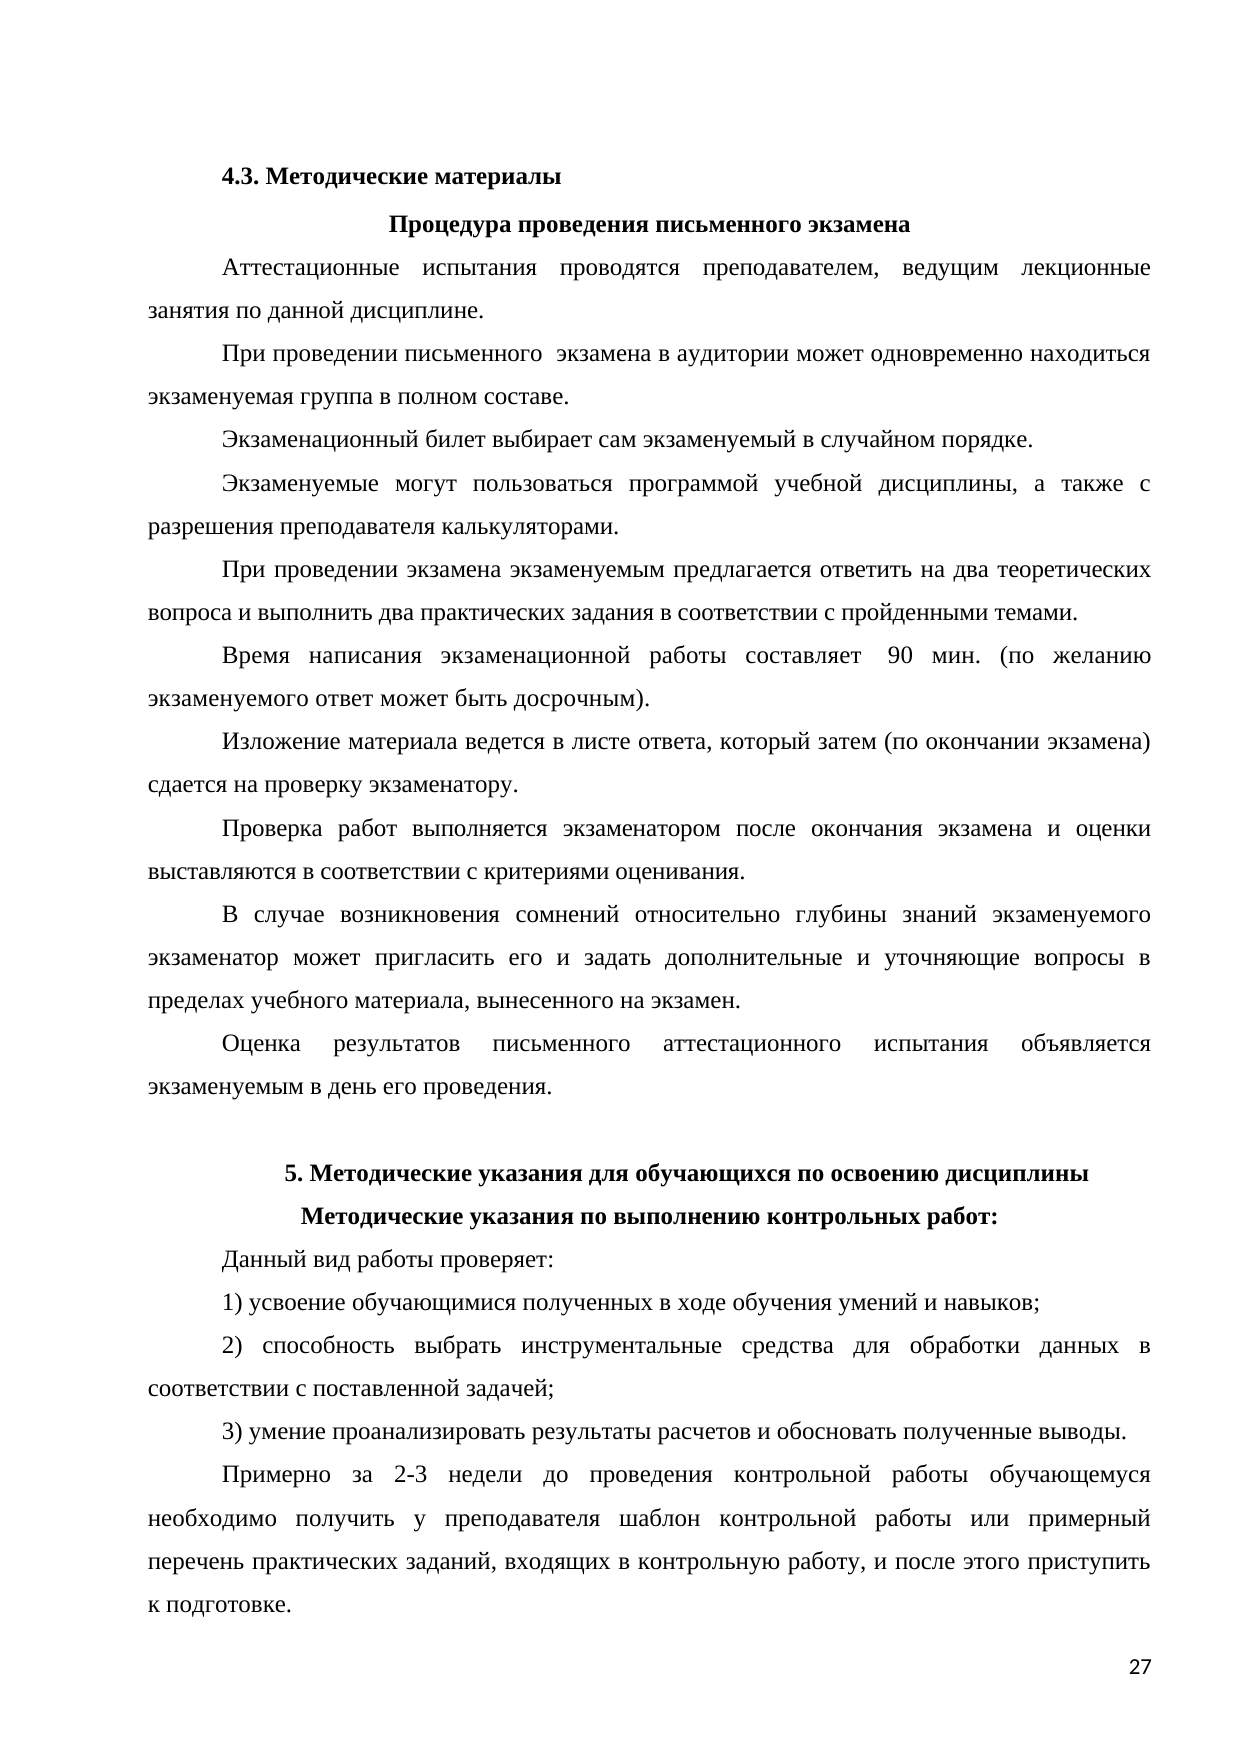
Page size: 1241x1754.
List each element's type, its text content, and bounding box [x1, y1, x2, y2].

text 2) способность выбрать инструментальные средства для обработки данных в соответствии с поставленной задачей; [148, 1330, 1152, 1402]
text Оценка результатов письменного аттестационного испытания объявляется экзаменуемым в день его проведения. [148, 1028, 1152, 1100]
text 5. Методические указания для обучающихся по освоению дисциплины Методические указания по выполнению контрольных работ: [148, 1158, 1152, 1229]
text Процедура проведения письменного экзамена [148, 209, 1152, 238]
text При проведении письменного экзамена в аудитории может одновременно находиться экзаменуемая группа в полном составе. [148, 338, 1152, 410]
text Изложение материала ведется в листе ответа, который затем (по окончании экзамена) сдается на проверку экзаменатору. [148, 726, 1152, 798]
text При проведении экзамена экзаменуемым предлагается ответить на два теоретических вопроса и выполнить два практических задания в соответствии с пройденными темами. [148, 554, 1152, 626]
text 3) умение проанализировать результаты расчетов и обосновать полученные выводы. [148, 1416, 1152, 1445]
text Данный вид работы проверяет: [148, 1244, 1152, 1273]
text Примерно за 2-3 недели до проведения контрольной работы обучающемуся необходимо получить у преподавателя шаблон контрольной работы или примерный перечень практических заданий, входящих в контрольную работу, и после этого приступить к подготовке. [148, 1459, 1152, 1618]
text 1) усвоение обучающимися полученных в ходе обучения умений и навыков; [148, 1287, 1152, 1316]
text Проверка работ выполняется экзаменатором после окончания экзамена и оценки выставляются в соответствии с критериями оценивания. [148, 813, 1152, 884]
text Аттестационные испытания проводятся преподавателем, ведущим лекционные занятия по данной дисциплине. [148, 252, 1152, 324]
text 4.3. Методические материалы [148, 161, 1152, 190]
text Экзаменационный билет выбирает сам экзаменуемый в случайном порядке. [148, 424, 1152, 453]
text В случае возникновения сомнений относительно глубины знаний экзаменуемого экзаменатор может пригласить его и задать дополнительные и уточняющие вопросы в пределах учебного материала, вынесенного на экзамен. [148, 899, 1152, 1014]
text Время написания экзаменационной работы составляет 90 мин. (по желанию экзаменуемого ответ может быть досрочным). [148, 640, 1152, 712]
text Экзаменуемые могут пользоваться программой учебной дисциплины, а также с разрешения преподавателя калькуляторами. [148, 468, 1152, 539]
